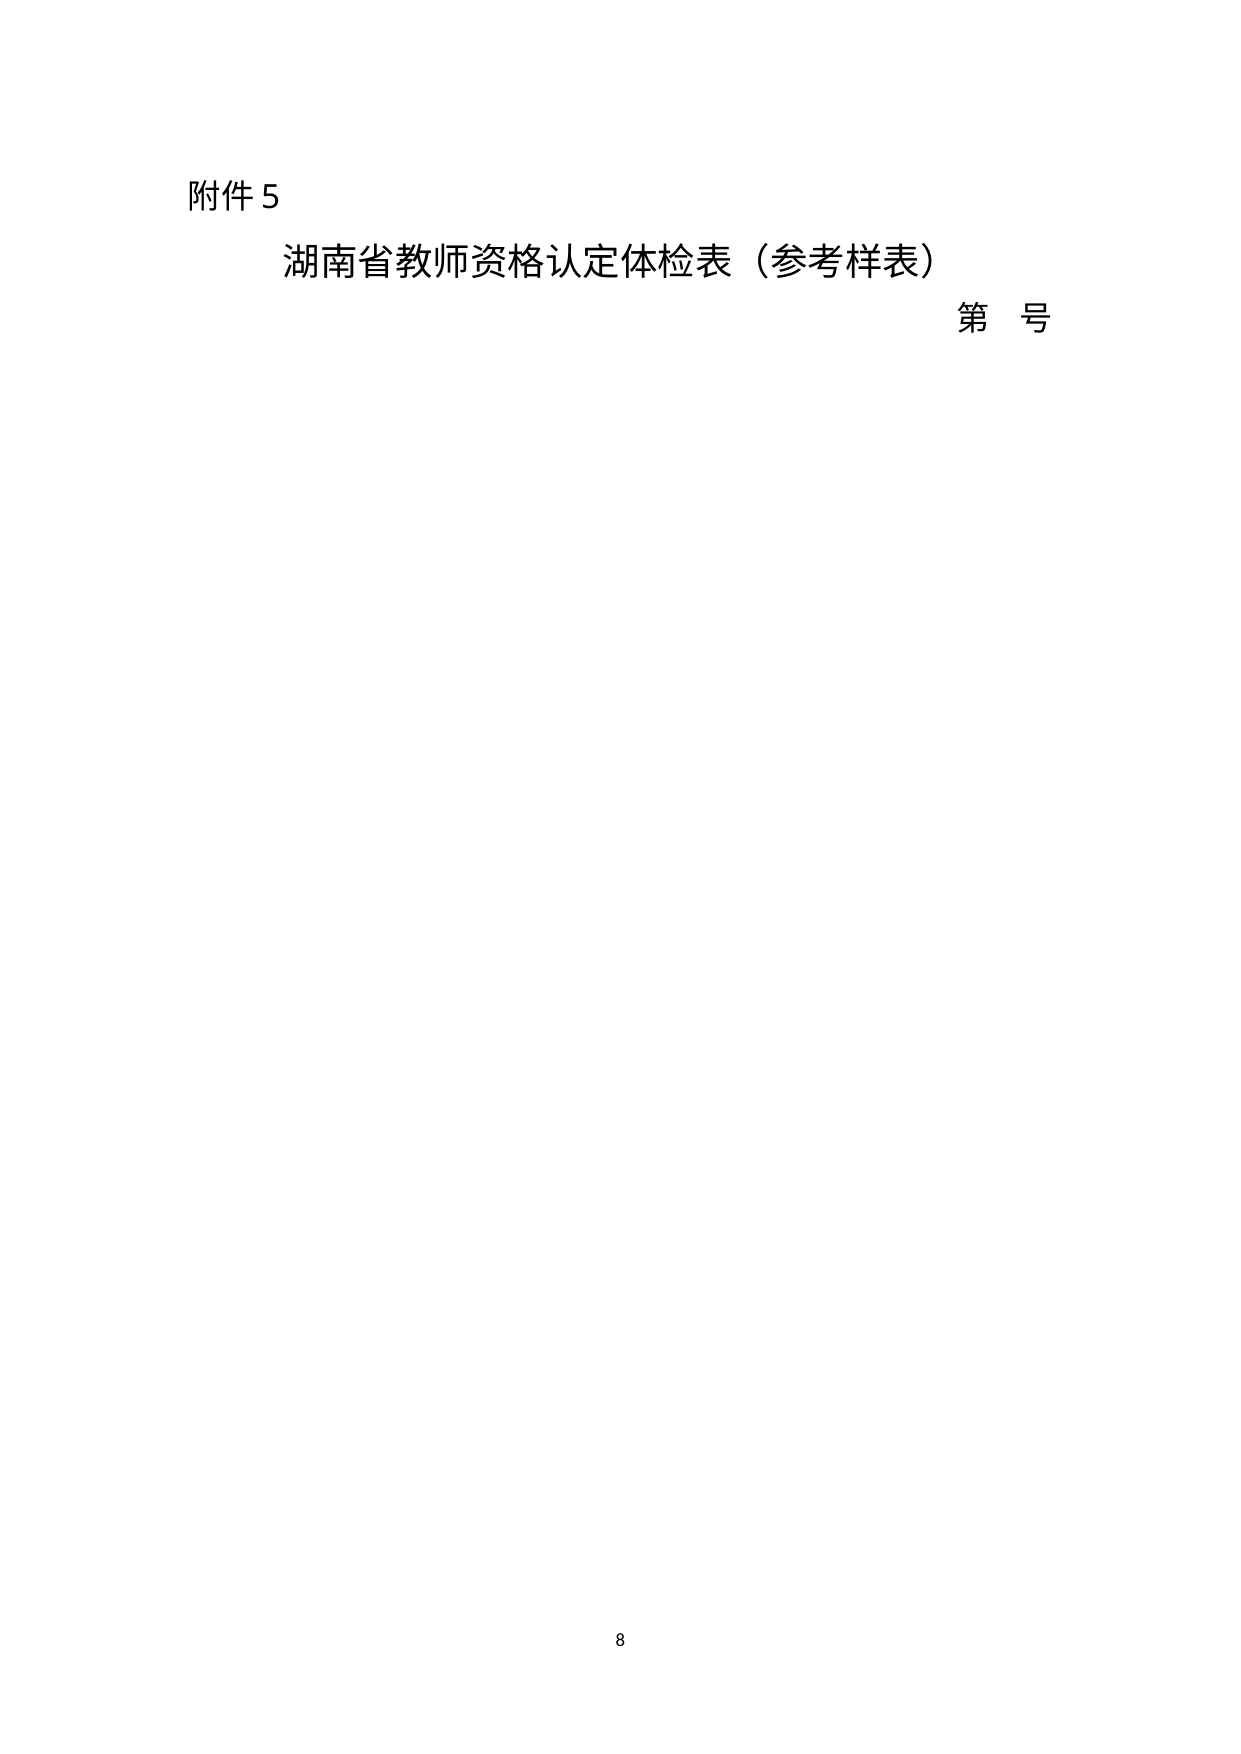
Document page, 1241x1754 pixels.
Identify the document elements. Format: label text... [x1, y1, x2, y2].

text 第 号 [187, 292, 1053, 340]
text 附件5 [187, 162, 1053, 227]
text 湖南省教师资格认定体检表（参考样表） [187, 227, 1053, 292]
